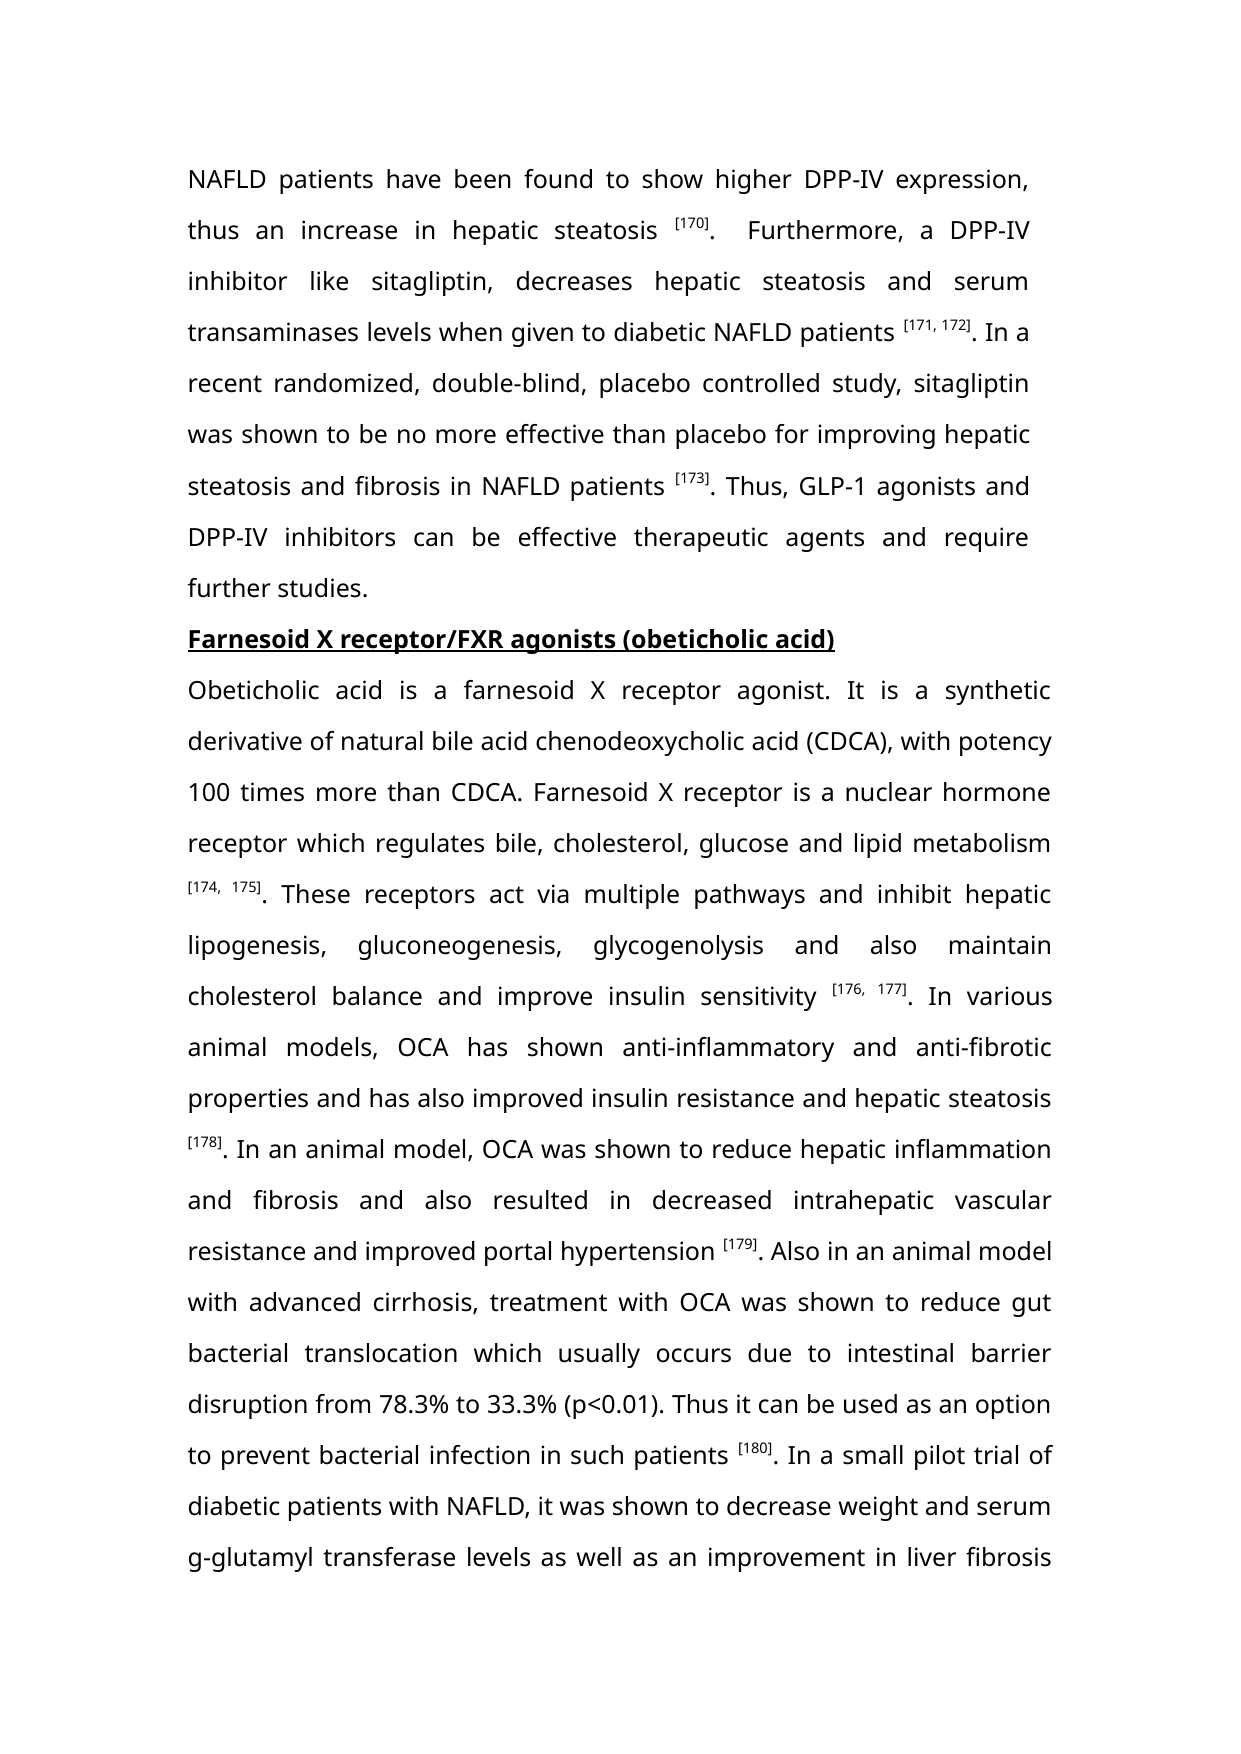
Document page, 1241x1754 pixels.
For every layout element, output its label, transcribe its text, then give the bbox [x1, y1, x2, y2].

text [187, 162, 1030, 604]
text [187, 672, 1053, 1574]
text Farnesoid X receptor/FXR agonists (obeticholic acid) [187, 621, 1030, 655]
